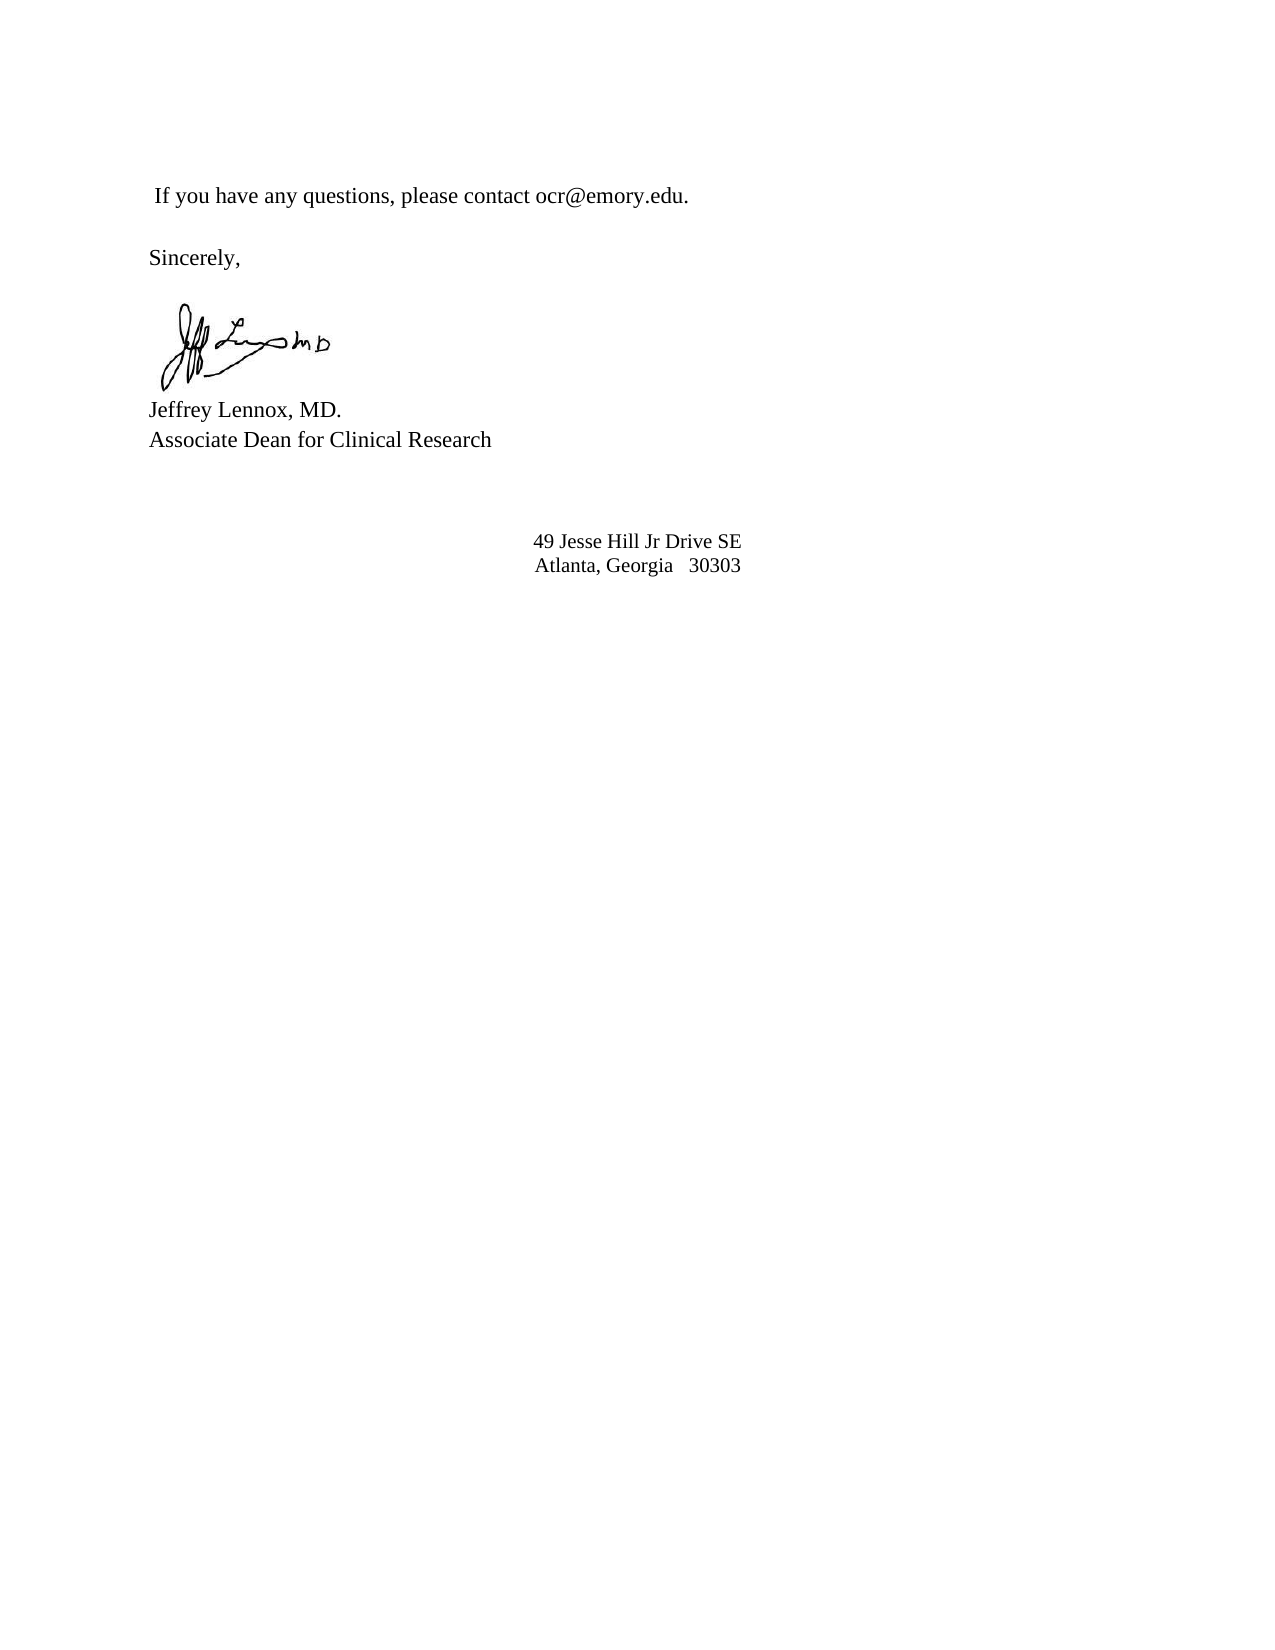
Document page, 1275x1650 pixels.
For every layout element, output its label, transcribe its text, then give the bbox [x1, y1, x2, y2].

text 49 Jesse Hill Jr Drive SE Atlanta, Georgia 30303 [533, 529, 813, 577]
text If you have any questions, please contact ocr@emory.edu. [148, 182, 1124, 208]
picture [156, 302, 333, 394]
text Associate Dean for Clinical Research [148, 426, 1124, 452]
text Jeffrey Lennox, MD. [148, 396, 1124, 422]
text Sincerely, [148, 244, 1124, 271]
